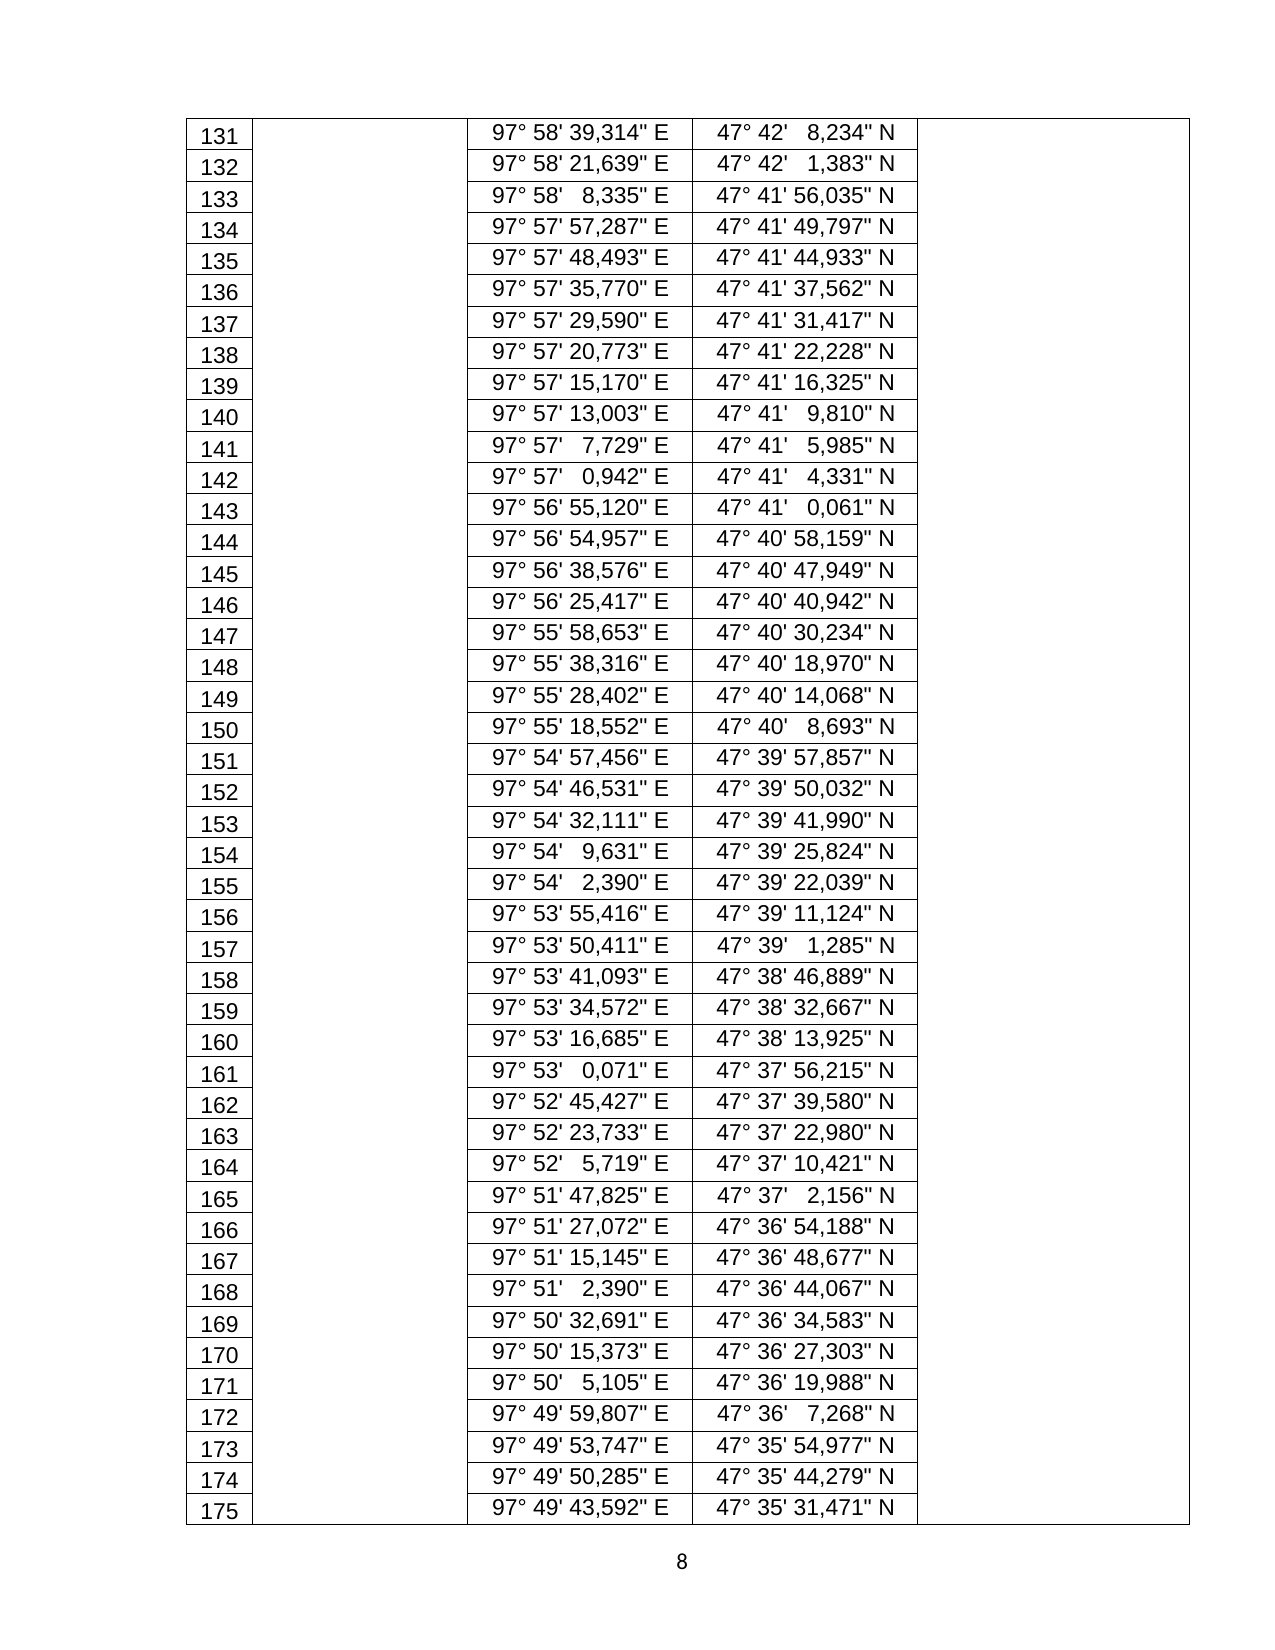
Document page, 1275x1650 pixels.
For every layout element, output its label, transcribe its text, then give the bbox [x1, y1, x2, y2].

table_cell 140 [187, 400, 252, 431]
table_cell 174 [187, 1463, 252, 1493]
table_cell 47° 36' 48,677" N [693, 1244, 917, 1274]
table_cell 159 [187, 994, 252, 1024]
table_cell 47° 41' 0,061" N [693, 494, 917, 524]
table_cell 47° 38' 13,925" N [693, 1025, 917, 1056]
table_cell 137 [187, 307, 252, 337]
table_cell 97° 52' 5,719" E [468, 1150, 692, 1181]
table_cell 97° 53' 34,572" E [468, 994, 692, 1024]
table_cell 97° 55' 18,552" E [468, 713, 692, 743]
table_cell 97° 54' 2,390" E [468, 869, 692, 899]
table_cell 161 [187, 1057, 252, 1087]
table_cell 97° 54' 46,531" E [468, 775, 692, 806]
table_cell 154 [187, 838, 252, 868]
table_cell 47° 37' 10,421" N [693, 1150, 917, 1181]
table_cell 97° 50' 32,691" E [468, 1307, 692, 1337]
table_cell 47° 37' 39,580" N [693, 1088, 917, 1118]
table_cell 47° 41' 22,228" N [693, 338, 917, 368]
table_cell 139 [187, 369, 252, 399]
table_cell 141 [187, 432, 252, 462]
table_cell 97° 57' 7,729" E [468, 432, 692, 462]
table_cell 97° 57' 15,170" E [468, 369, 692, 399]
table_cell 47° 41' 9,810" N [693, 400, 917, 431]
table_cell 149 [187, 682, 252, 712]
table_cell 97° 56' 25,417" E [468, 588, 692, 618]
table_cell 138 [187, 338, 252, 368]
table_cell 97° 53' 55,416" E [468, 900, 692, 931]
table_cell 151 [187, 744, 252, 774]
table_cell 47° 39' 57,857" N [693, 744, 917, 774]
table_cell 148 [187, 650, 252, 681]
table_cell 153 [187, 807, 252, 837]
table_cell 97° 53' 0,071" E [468, 1057, 692, 1087]
table_cell 47° 38' 32,667" N [693, 994, 917, 1024]
table_cell 97° 57' 35,770" E [468, 275, 692, 306]
table_cell 47° 40' 47,949" N [693, 557, 917, 587]
table_cell 147 [187, 619, 252, 649]
table_cell 97° 58' 39,314" E [468, 119, 692, 149]
table_cell 165 [187, 1182, 252, 1212]
table_cell 47° 40' 8,693" N [693, 713, 917, 743]
table_cell 47° 37' 22,980" N [693, 1119, 917, 1149]
table_cell 47° 36' 34,583" N [693, 1307, 917, 1337]
table_cell 142 [187, 463, 252, 493]
table_cell 47° 40' 18,970" N [693, 650, 917, 681]
table_cell 97° 58' 8,335" E [468, 182, 692, 212]
table_cell 97° 51' 27,072" E [468, 1213, 692, 1243]
table_cell 162 [187, 1088, 252, 1118]
table_cell 47° 42' 8,234" N [693, 119, 917, 149]
table_cell 97° 57' 13,003" E [468, 400, 692, 431]
table_cell 97° 53' 41,093" E [468, 963, 692, 993]
table_cell 47° 38' 46,889" N [693, 963, 917, 993]
table_cell 97° 51' 15,145" E [468, 1244, 692, 1274]
table_cell 146 [187, 588, 252, 618]
table_cell 97° 49' 53,747" E [468, 1432, 692, 1462]
table_cell 97° 55' 58,653" E [468, 619, 692, 649]
table_cell 47° 36' 27,303" N [693, 1338, 917, 1368]
table_cell 47° 41' 16,325" N [693, 369, 917, 399]
table_cell 150 [187, 713, 252, 743]
table_cell 164 [187, 1150, 252, 1181]
table_cell 145 [187, 557, 252, 587]
table_cell 47° 41' 44,933" N [693, 244, 917, 274]
table_cell 170 [187, 1338, 252, 1368]
table_cell 135 [187, 244, 252, 274]
table_cell 47° 39' 1,285" N [693, 932, 917, 962]
table_cell 97° 49' 50,285" E [468, 1463, 692, 1493]
table_cell 97° 49' 43,592" E [468, 1494, 692, 1524]
table_cell 132 [187, 150, 252, 181]
table_cell 97° 57' 57,287" E [468, 213, 692, 243]
table_cell 97° 57' 29,590" E [468, 307, 692, 337]
table_cell 47° 37' 56,215" N [693, 1057, 917, 1087]
table_cell 97° 58' 21,639" E [468, 150, 692, 181]
table_cell 136 [187, 275, 252, 306]
table_cell 97° 51' 2,390" E [468, 1275, 692, 1306]
table_cell 156 [187, 900, 252, 931]
table_cell 47° 39' 41,990" N [693, 807, 917, 837]
table_cell 97° 56' 38,576" E [468, 557, 692, 587]
table_cell 167 [187, 1244, 252, 1274]
table_cell 155 [187, 869, 252, 899]
table_cell 173 [187, 1432, 252, 1462]
table_cell 47° 41' 49,797" N [693, 213, 917, 243]
table_cell 144 [187, 525, 252, 556]
table_cell 97° 53' 50,411" E [468, 932, 692, 962]
table_cell 97° 54' 9,631" E [468, 838, 692, 868]
table_cell 47° 35' 31,471" N [693, 1494, 917, 1524]
table_cell 47° 36' 44,067" N [693, 1275, 917, 1306]
table_cell 97° 57' 20,773" E [468, 338, 692, 368]
table_cell 97° 55' 28,402" E [468, 682, 692, 712]
table_cell 47° 35' 54,977" N [693, 1432, 917, 1462]
table_cell 97° 51' 47,825" E [468, 1182, 692, 1212]
table_cell 131 [187, 119, 252, 149]
table_cell 47° 39' 11,124" N [693, 900, 917, 931]
table_cell 47° 37' 2,156" N [693, 1182, 917, 1212]
table_cell 97° 52' 23,733" E [468, 1119, 692, 1149]
table_cell 47° 41' 56,035" N [693, 182, 917, 212]
table_cell 47° 36' 54,188" N [693, 1213, 917, 1243]
table_cell 47° 40' 58,159" N [693, 525, 917, 556]
table_cell 47° 40' 14,068" N [693, 682, 917, 712]
table_cell 172 [187, 1400, 252, 1431]
table_cell 133 [187, 182, 252, 212]
table_cell 152 [187, 775, 252, 806]
table_cell 163 [187, 1119, 252, 1149]
table_cell 97° 53' 16,685" E [468, 1025, 692, 1056]
table_cell 97° 56' 55,120" E [468, 494, 692, 524]
table_cell 175 [187, 1494, 252, 1524]
table_cell 97° 57' 48,493" E [468, 244, 692, 274]
table_cell 143 [187, 494, 252, 524]
table_cell 97° 55' 38,316" E [468, 650, 692, 681]
table_cell 47° 41' 37,562" N [693, 275, 917, 306]
table_cell 47° 40' 40,942" N [693, 588, 917, 618]
table_cell 47° 35' 44,279" N [693, 1463, 917, 1493]
table_cell 47° 40' 30,234" N [693, 619, 917, 649]
table_cell 160 [187, 1025, 252, 1056]
table_cell 47° 36' 7,268" N [693, 1400, 917, 1431]
table_cell 97° 52' 45,427" E [468, 1088, 692, 1118]
table_cell 97° 54' 57,456" E [468, 744, 692, 774]
table_cell 168 [187, 1275, 252, 1306]
table_cell 134 [187, 213, 252, 243]
table_cell 97° 50' 15,373" E [468, 1338, 692, 1368]
table_cell 47° 39' 22,039" N [693, 869, 917, 899]
table_cell 97° 50' 5,105" E [468, 1369, 692, 1399]
table_cell 47° 39' 25,824" N [693, 838, 917, 868]
table_cell 97° 56' 54,957" E [468, 525, 692, 556]
table_cell 171 [187, 1369, 252, 1399]
table_cell 47° 41' 4,331" N [693, 463, 917, 493]
table_cell 47° 41' 31,417" N [693, 307, 917, 337]
table_cell 97° 54' 32,111" E [468, 807, 692, 837]
table_cell 166 [187, 1213, 252, 1243]
table_cell 157 [187, 932, 252, 962]
table_cell 97° 57' 0,942" E [468, 463, 692, 493]
table_cell 47° 36' 19,988" N [693, 1369, 917, 1399]
table_cell 169 [187, 1307, 252, 1337]
table_cell 97° 49' 59,807" E [468, 1400, 692, 1431]
table_cell 47° 39' 50,032" N [693, 775, 917, 806]
table_cell 158 [187, 963, 252, 993]
table_cell 47° 42' 1,383" N [693, 150, 917, 181]
table_cell 47° 41' 5,985" N [693, 432, 917, 462]
